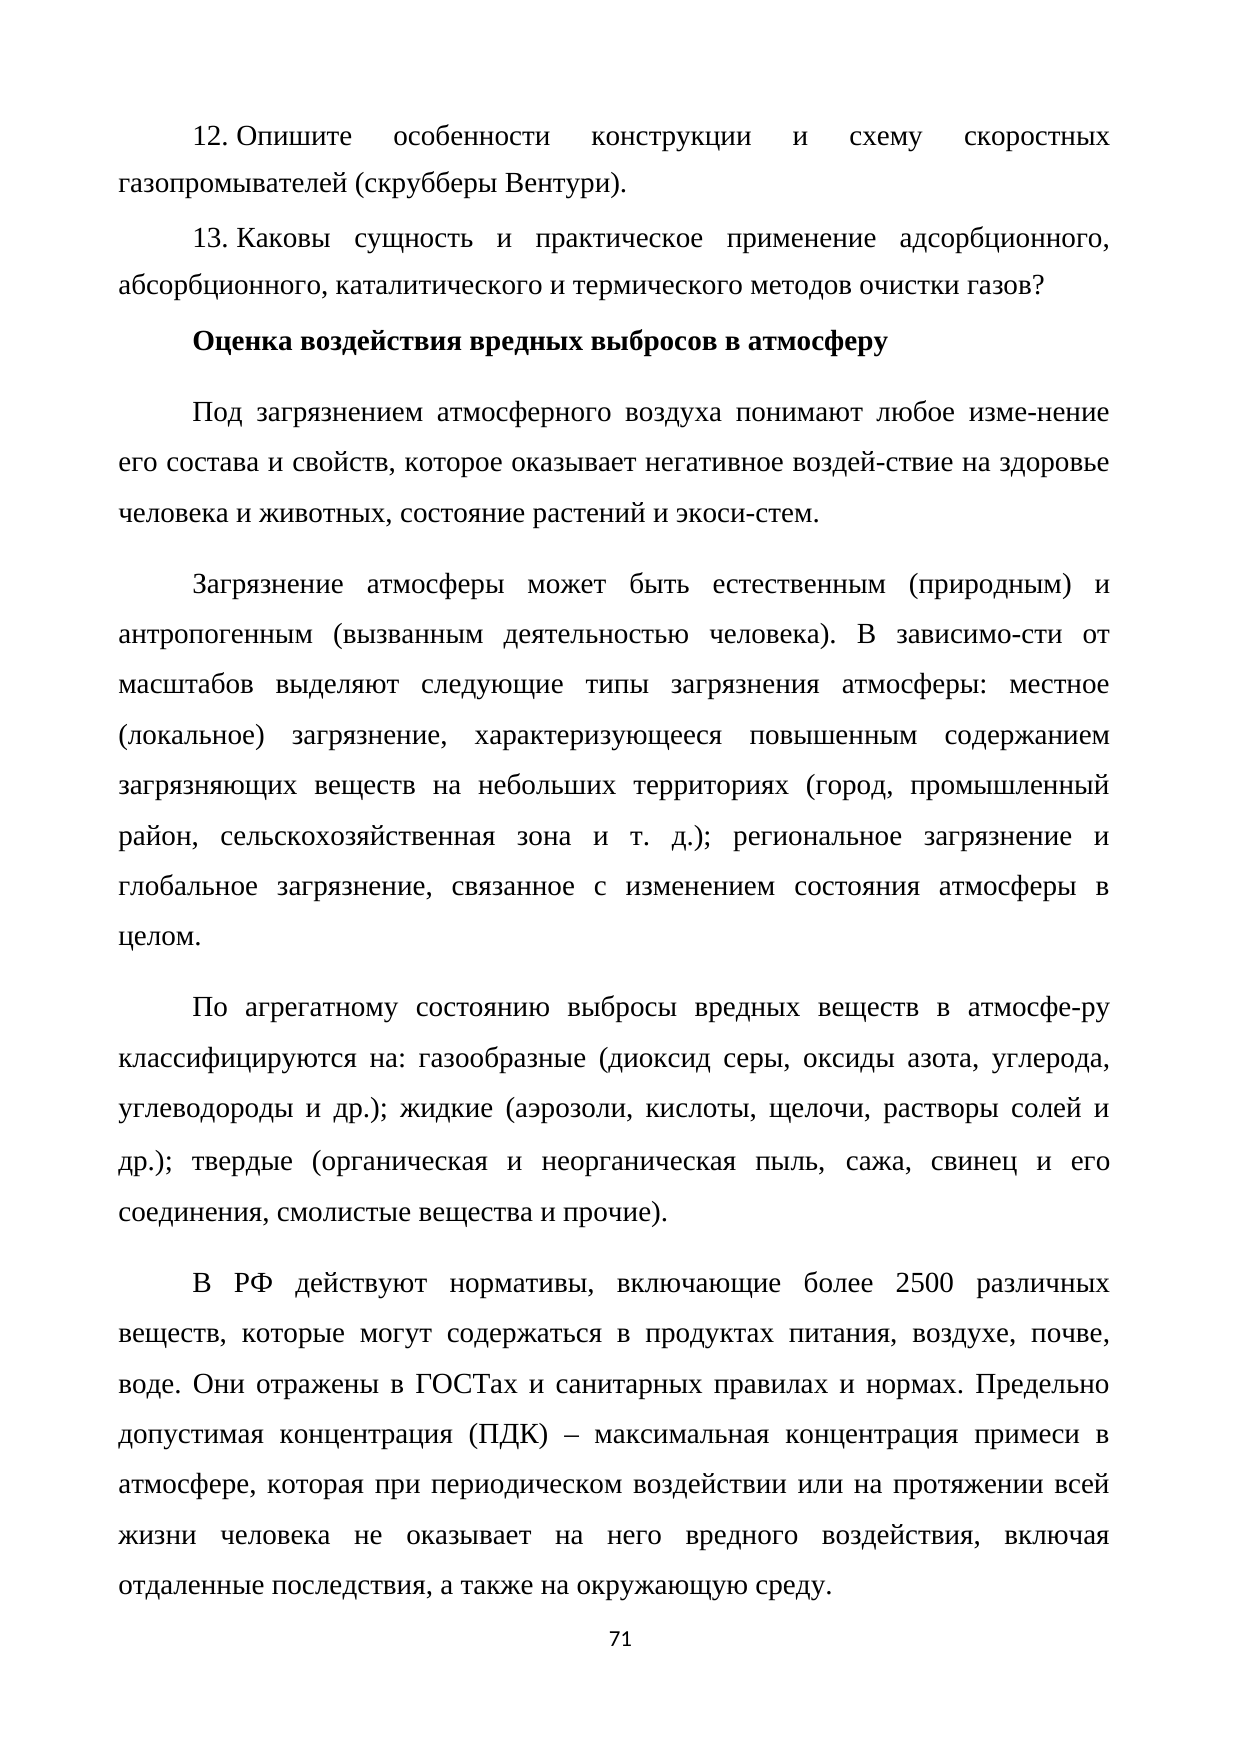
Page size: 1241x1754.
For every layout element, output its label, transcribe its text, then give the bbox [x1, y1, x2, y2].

text По агрегатному состоянию выбросы вредных веществ в атмосфе-ру классифицируются на: газообразные (диоксид серы, оксиды азота, углерода, углеводороды и др.); жидкие (аэрозоли, кислоты, щелочи, растворы солей и др.); твердые (органическая и неорганическая пыль, сажа, свинец и его соединения, смолистые вещества и прочие). [118, 989, 1111, 1228]
text Под загрязнением атмосферного воздуха понимают любое изме-нение его состава и свойств, которое оказывает негативное воздей-ствие на здоровье человека и животных, состояние растений и экоси-стем. [118, 394, 1111, 528]
text Загрязнение атмосферы может быть естественным (природным) и антропогенным (вызванным деятельностью человека). В зависимо-сти от масштабов выделяют следующие типы загрязнения атмосферы: местное (локальное) загрязнение, характеризующееся повышенным содержанием загрязняющих веществ на небольших территориях (город, промышленный район, сельскохозяйственная зона и т. д.); региональное загрязнение и глобальное загрязнение, связанное с изменением состояния атмосферы в целом. [118, 566, 1111, 952]
text В РФ действуют нормативы, включающие более 2500 различных веществ, которые могут содержаться в продуктах питания, воздухе, почве, воде. Они отражены в ГОСТах и санитарных правилах и нормах. Предельно допустимая концентрация (ПДК) – максимальная концентрация примеси в атмосфере, которая при периодическом воздействии или на протяжении всей жизни человека не оказывает на него вредного воздействия, включая отдаленные последствия, а также на окружающую среду. [118, 1265, 1111, 1601]
list Каковы сущность и практическое применение адсорбционного, абсорбционного, каталитического и термического методов очистки газов? [118, 221, 1111, 301]
list Опишите особенности конструкции и схему скоростных газопромывателей (скрубберы Вентури). [118, 118, 1111, 198]
text Оценка воздействия вредных выбросов в атмосферу [118, 323, 1111, 357]
